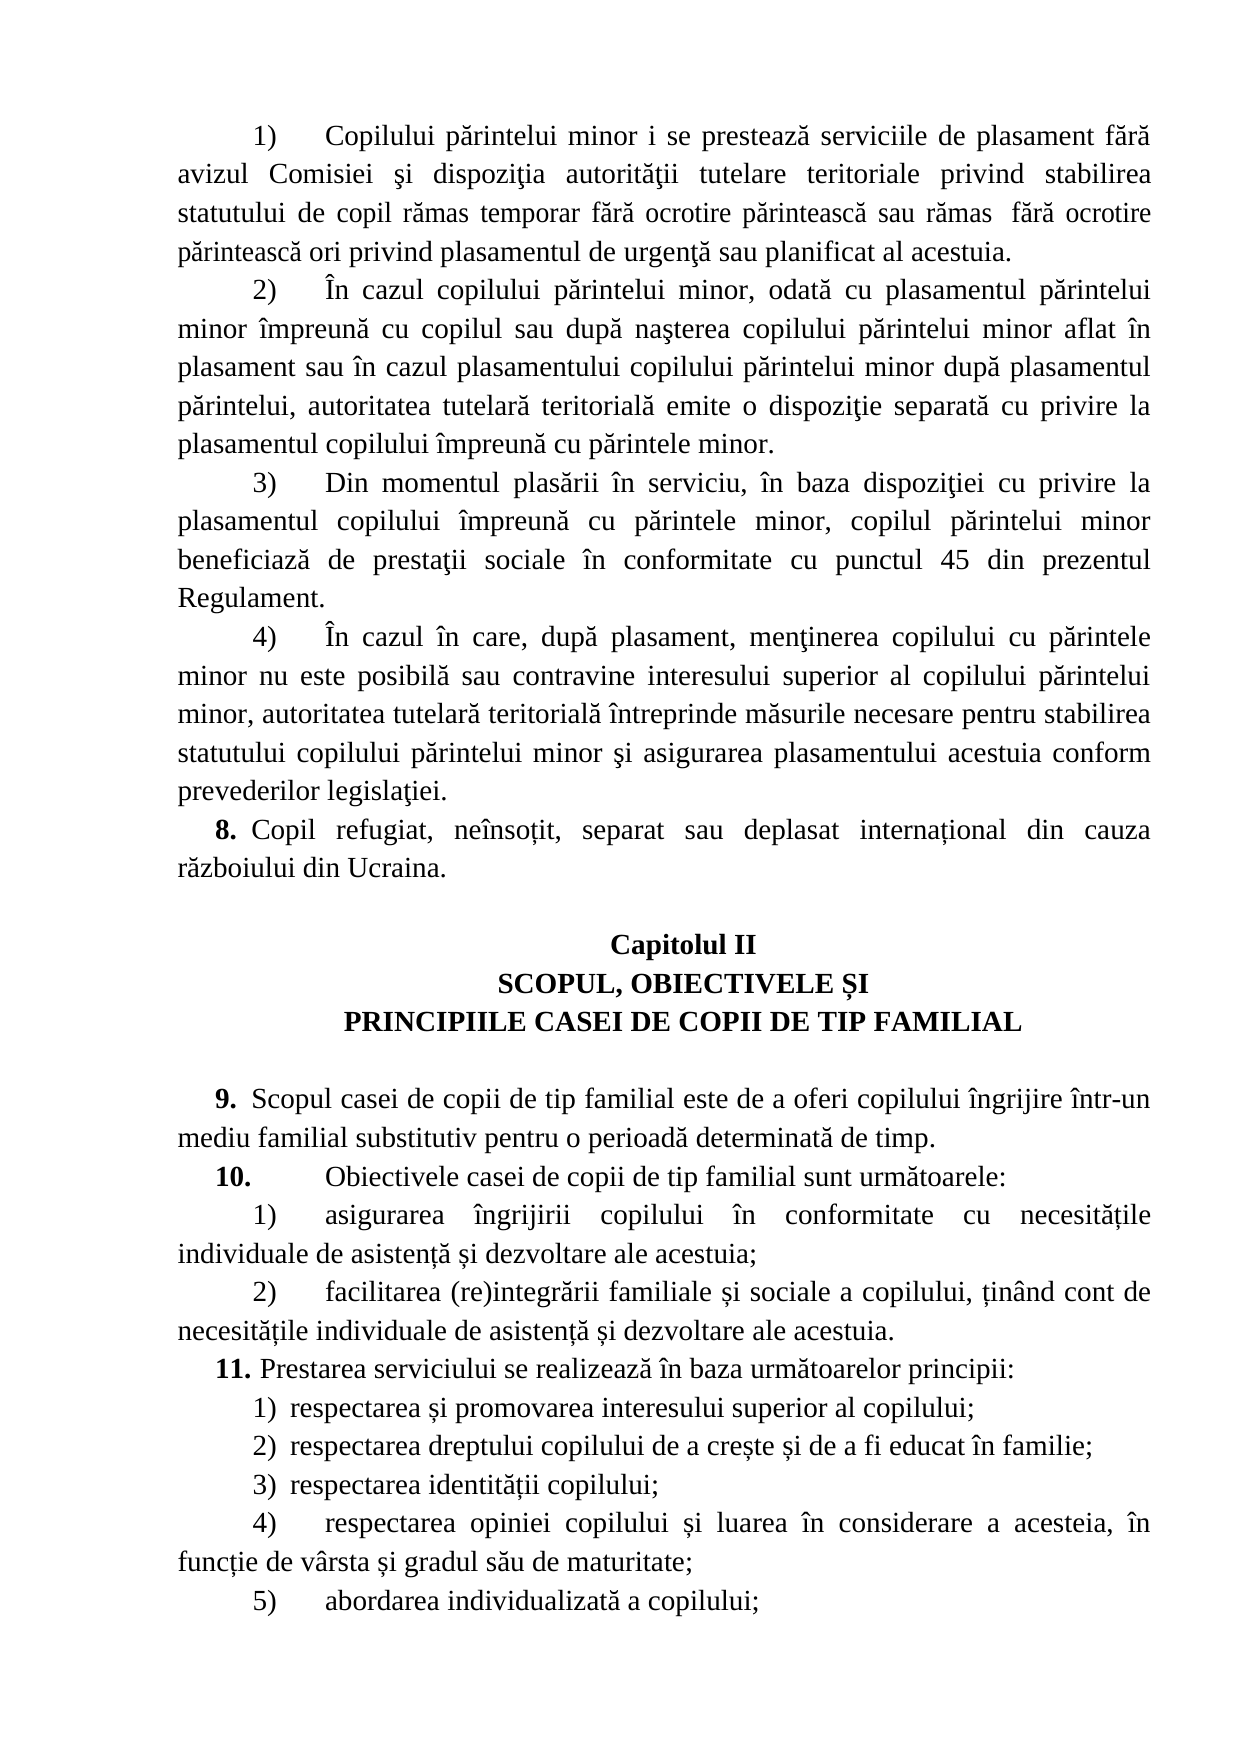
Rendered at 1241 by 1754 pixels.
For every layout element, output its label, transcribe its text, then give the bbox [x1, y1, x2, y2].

list Prestarea serviciului se realizează în baza următoarelor principii: [215, 1351, 1152, 1385]
list În cazul în care, după plasament, menţinerea copilului cu părintele minor nu este posibilă sau contravine interesului superior al copilului părintelui minor, autoritatea tutelară teritorială întreprinde măsurile necesare pentru stabilirea statutului copilului părintelui minor şi asigurarea plasamentului acestuia conform prevederilor legislaţiei. [177, 619, 1152, 807]
list facilitarea (re)integrării familiale și sociale a copilului, ținând cont de necesitățile individuale de asistență și dezvoltare ale acestuia. [177, 1274, 1152, 1346]
list Din momentul plasării în serviciu, în baza dispoziţiei cu privire la plasamentul copilului împreună cu părintele minor, copilul părintelui minor beneficiază de prestaţii sociale în conformitate cu punctul 45 din prezentul Regulament. [177, 465, 1152, 614]
list PRINCIPIILE CASEI DE COPII DE TIP FAMILIAL [215, 1004, 1152, 1038]
list respectarea dreptului copilului de a crește și de a fi educat în familie; [252, 1428, 1152, 1462]
list respectarea identității copilului; [252, 1467, 1152, 1501]
list asigurarea îngrijirii copilului în conformitate cu necesitățile individuale de asistență și dezvoltare ale acestuia; [177, 1197, 1152, 1269]
list respectarea opiniei copilului și luarea în considerare a acesteia, în funcție de vârsta și gradul său de maturitate; [177, 1506, 1152, 1578]
list Obiectivele casei de copii de tip familial sunt următoarele: [177, 1159, 1152, 1192]
list Scopul casei de copii de tip familial este de a oferi copilului îngrijire într-un mediu familial substitutiv pentru o perioadă determinată de timp. [177, 1082, 1152, 1154]
list Copil refugiat, neînsoțit, separat sau deplasat internațional din cauza războiului din Ucraina. [177, 812, 1152, 884]
list Capitolul II [215, 927, 1152, 961]
list SCOPUL, OBIECTIVELE ȘI [215, 966, 1152, 999]
list respectarea și promovarea interesului superior al copilului; [252, 1390, 1152, 1423]
list abordarea individualizată a copilului; [177, 1583, 1152, 1616]
list Copilului părintelui minor i se prestează serviciile de plasament fără avizul Comisiei şi dispoziţia autorităţii tutelare teritoriale privind stabilirea statutului de copil rămas temporar fără ocrotire părintească sau rămas fără ocrotire părintească ori privind plasamentul de urgenţă sau planificat al acestuia. [177, 118, 1152, 267]
list În cazul copilului părintelui minor, odată cu plasamentul părintelui minor împreună cu copilul sau după naşterea copilului părintelui minor aflat în plasament sau în cazul plasamentului copilului părintelui minor după plasamentul părintelui, autoritatea tutelară teritorială emite o dispoziţie separată cu privire la plasamentul copilului împreună cu părintele minor. [177, 272, 1152, 460]
